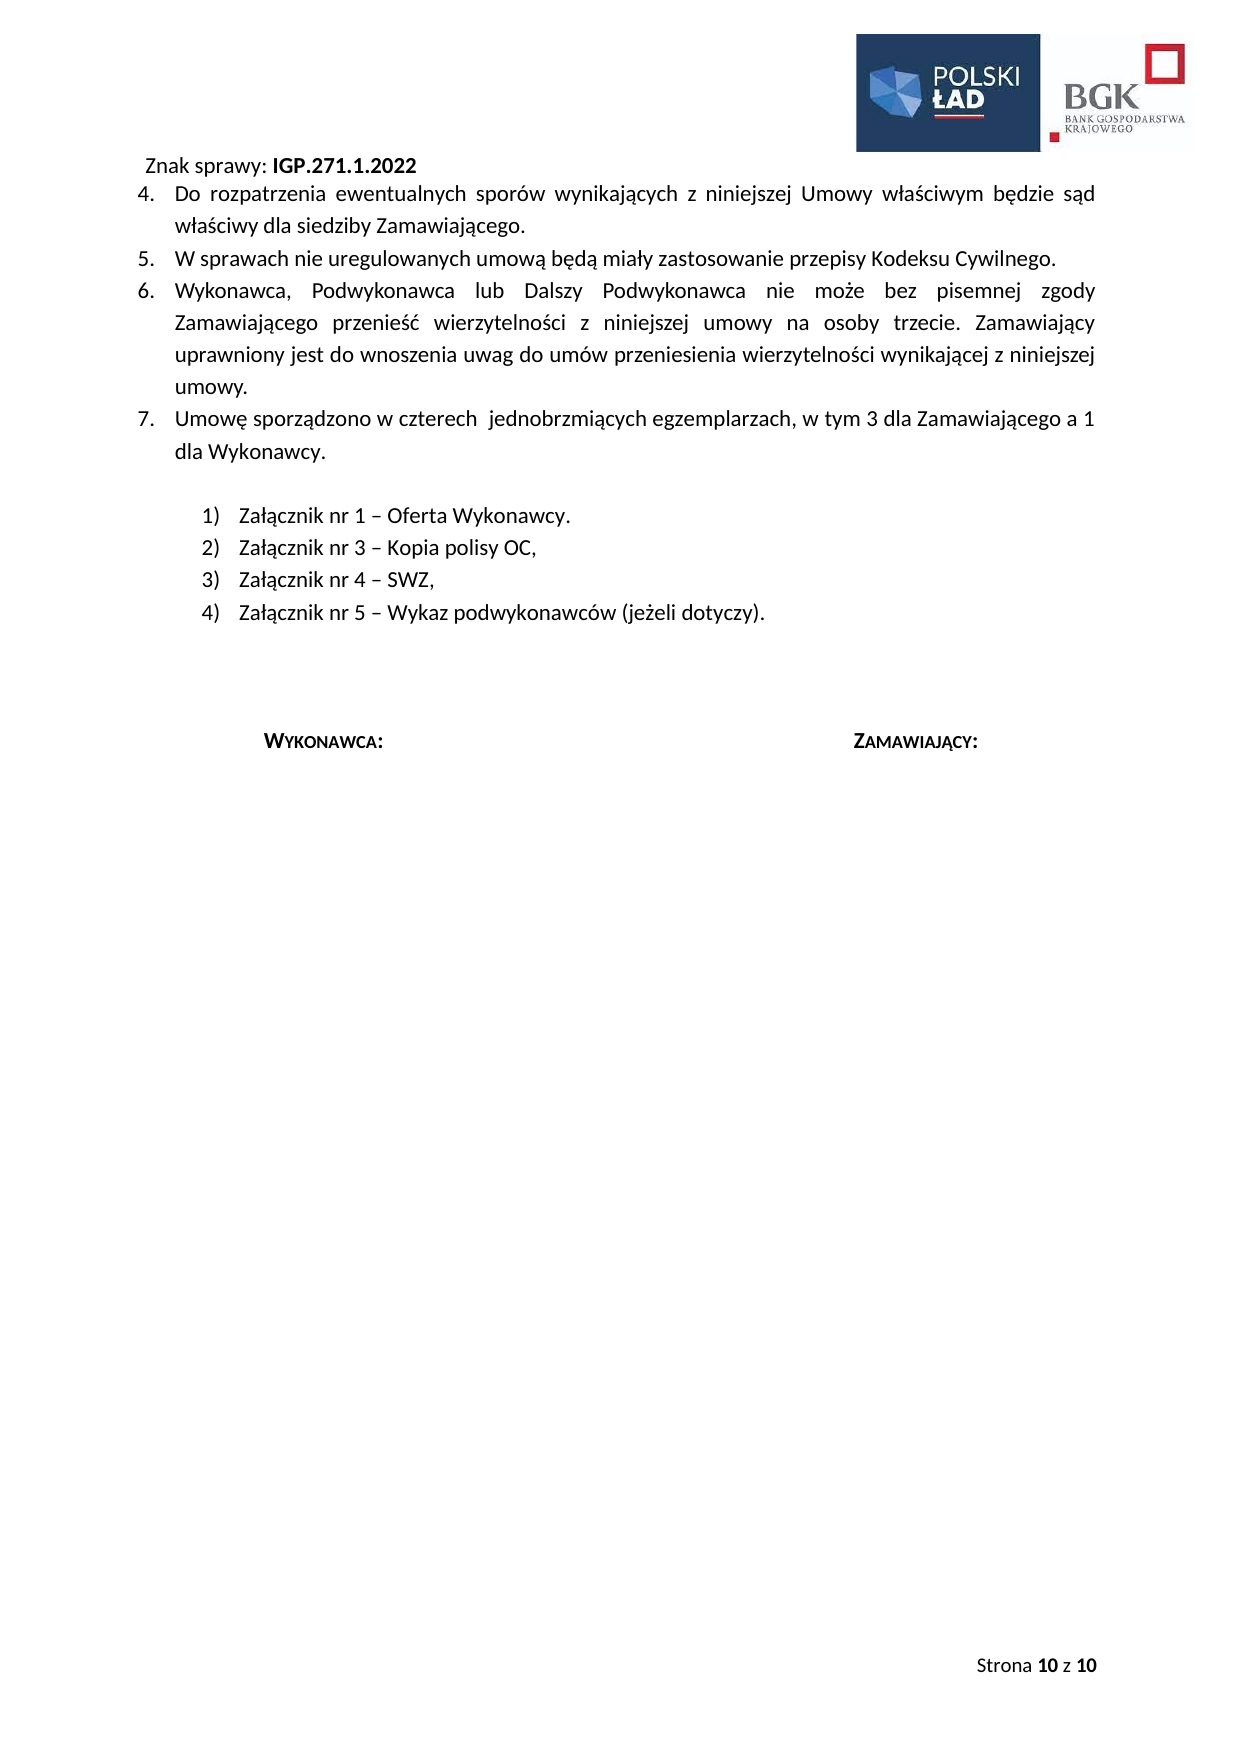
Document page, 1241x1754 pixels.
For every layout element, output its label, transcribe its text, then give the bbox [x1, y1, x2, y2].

picture [856, 34, 1194, 152]
list W sprawach nie uregulowanych umową będą miały zastosowanie przepisy Kodeksu Cywilnego. [137, 244, 1097, 272]
list Do rozpatrzenia ewentualnych sporów wynikających z niniejszej Umowy właściwym będzie sąd właściwy dla siedziby Zamawiającego. [137, 179, 1097, 239]
subtitle Wykonawca: Zamawiający: [145, 726, 1097, 754]
list Umowę sporządzono w czterech jednobrzmiących egzemplarzach, w tym 3 dla Zamawiającego a 1 dla Wykonawcy. [137, 404, 1097, 465]
list Wykonawca, Podwykonawca lub Dalszy Podwykonawca nie może bez pisemnej zgody Zamawiającego przenieść wierzytelności z niniejszej umowy na osoby trzecie. Zamawiający uprawniony jest do wnoszenia uwag do umów przeniesienia wierzytelności wynikającej z niniejszej umowy. [137, 276, 1097, 400]
list Załącznik nr 5 – Wykaz podwykonawców (jeżeli dotyczy). [201, 598, 1097, 626]
list Załącznik nr 4 – SWZ, [201, 566, 1097, 593]
list Załącznik nr 1 – Oferta Wykonawcy. [201, 501, 1097, 529]
list Załącznik nr 3 – Kopia polisy OC, [201, 533, 1097, 561]
